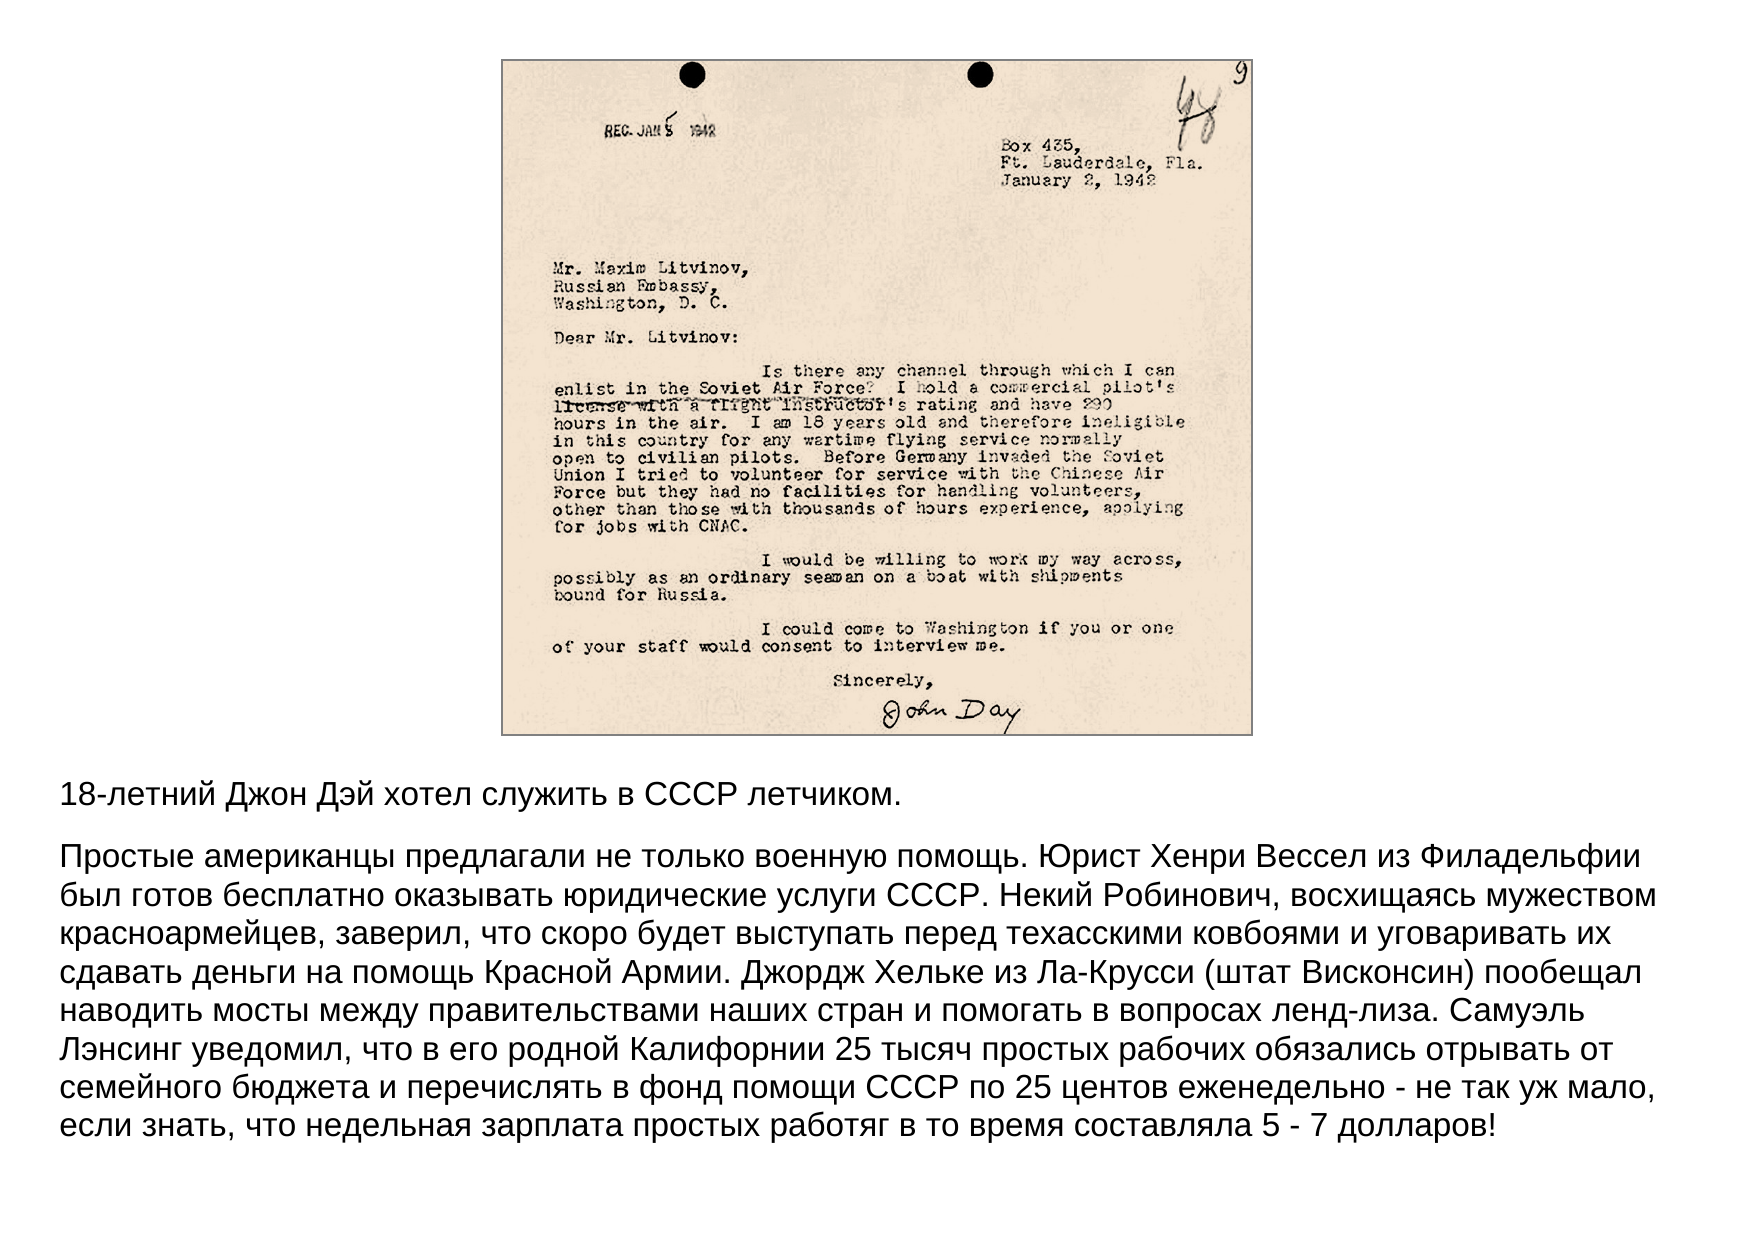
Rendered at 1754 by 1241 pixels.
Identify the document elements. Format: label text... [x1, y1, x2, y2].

text Простые американцы предлагали не только военную помощь. Юрист Хенри Вессел из Филадельфии был готов бесплатно оказывать юридические услуги СССР. Некий Робинович, восхищаясь мужеством красноармейцев, заверил, что скоро будет выступать перед техасскими ковбоями и уговаривать их сдавать деньги на помощь Красной Армии. Джордж Хельке из Ла-Крусси (штат Висконсин) пообещал наводить мосты между правительствами наших стран и помогать в вопросах ленд-лиза. Самуэль Лэнсинг уведомил, что в его родной Калифорнии 25 тысяч простых рабочих обязались отрывать от семейного бюджета и перечислять в фонд помощи СССР по 25 центов еженедельно - не так уж мало, если знать, что недельная зарплата простых работяг в то время составляла 5 - 7 долларов! [59, 836, 1695, 1144]
text 18-летний Джон Дэй хотел служить в СССР летчиком. [59, 774, 1695, 812]
